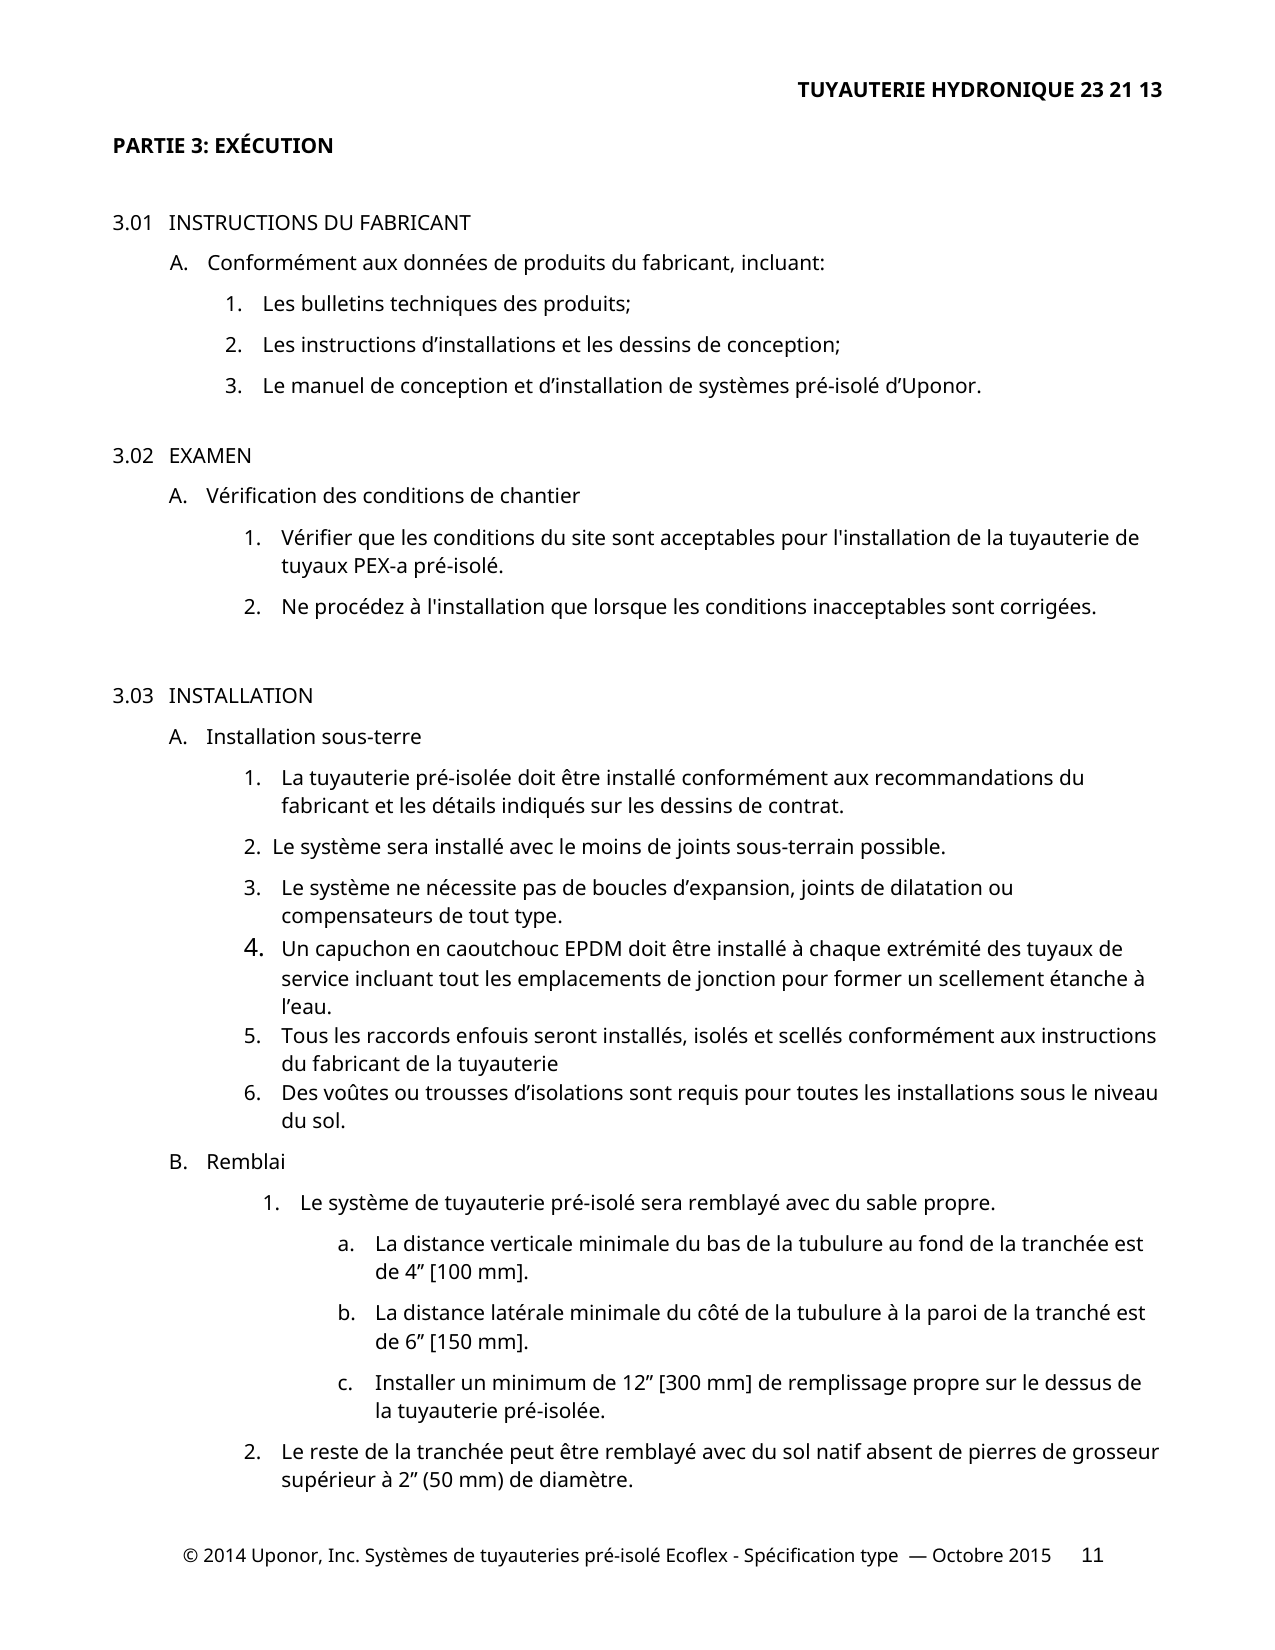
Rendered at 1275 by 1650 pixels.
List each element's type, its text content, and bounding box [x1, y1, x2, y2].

list Tous les raccords enfouis seront installés, isolés et scellés conformément aux instructions du fabricant de la tuyauterie [244, 1021, 1162, 1078]
text 3.03 INSTALLATION [112, 681, 1162, 709]
list La tuyauterie pré-isolée doit être installé conformément aux recommandations du fabricant et les détails indiqués sur les dessins de contrat. [244, 763, 1162, 819]
list Ne procédez à l'installation que lorsque les conditions inacceptables sont corrigées. [244, 592, 1162, 620]
list Les instructions d’installations et les dessins de conception; [225, 330, 1162, 359]
list Vérifier que les conditions du site sont acceptables pour l'installation de la tuyauterie de tuyaux PEX-a pré-isolé. [244, 523, 1162, 579]
list Le manuel de conception et d’installation de systèmes pré-isolé d’Uponor. [225, 371, 1162, 400]
list La distance latérale minimale du côté de la tubulure à la paroi de la tranché est de 6’’ [150 mm]. [337, 1298, 1162, 1355]
list Conformément aux données de produits du fabricant, incluant: [169, 248, 1162, 277]
list INSTRUCTIONS DU FABRICANT [112, 208, 1162, 236]
list Les bulletins techniques des produits; [225, 289, 1162, 318]
text 2. Le système sera installé avec le moins de joints sous-terrain possible. [244, 832, 1162, 861]
list Installer un minimum de 12’’ [300 mm] de remplissage propre sur le dessus de la tuyauterie pré-isolée. [337, 1368, 1162, 1424]
text PARTIE 3: EXÉCUTION [112, 131, 1162, 160]
list La distance verticale minimale du bas de la tubulure au fond de la tranchée est de 4’’ [100 mm]. [337, 1229, 1162, 1286]
list Vérification des conditions de chantier [169, 482, 1162, 510]
list Installation sous-terre [169, 722, 1162, 750]
list Le reste de la tranchée peut être remblayé avec du sol natif absent de pierres de grosseur supérieur à 2’’ (50 mm) de diamètre. [244, 1437, 1162, 1494]
list Le système ne nécessite pas de boucles d’expansion, joints de dilatation ou compensateurs de tout type. [244, 873, 1162, 930]
text 3.02 EXAMEN [112, 441, 1162, 469]
list Des voûtes ou trousses d’isolations sont requis pour toutes les installations sous le niveau du sol. [244, 1078, 1162, 1134]
list Le système de tuyauterie pré-isolé sera remblayé avec du sable propre. [262, 1188, 1162, 1216]
list Un capuchon en caoutchouc EPDM doit être installé à chaque extrémité des tuyaux de service incluant tout les emplacements de jonction pour former un scellement étanche à l’eau. [244, 930, 1162, 1021]
list Remblai [169, 1147, 1162, 1176]
